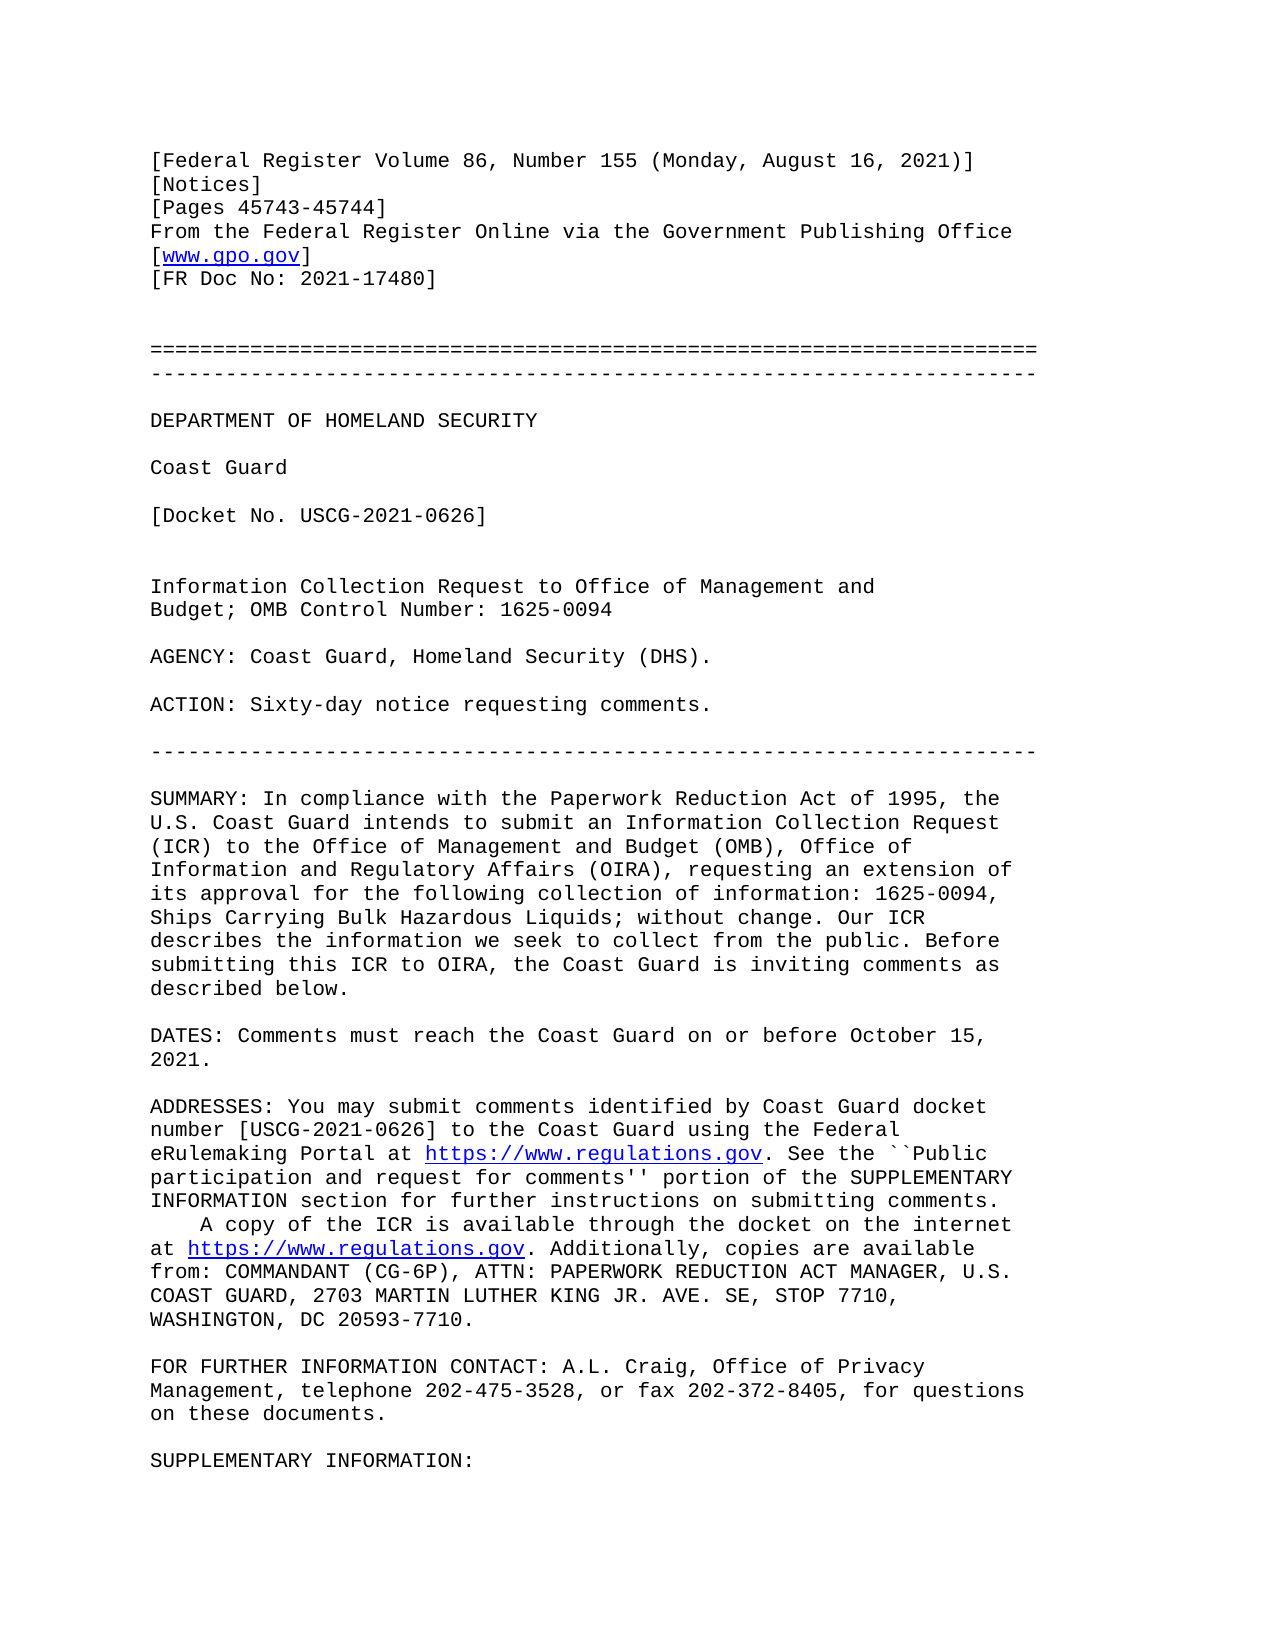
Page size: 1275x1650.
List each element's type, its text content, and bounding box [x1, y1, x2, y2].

text ======================================================================= [150, 339, 1125, 363]
text ----------------------------------------------------------------------- [150, 741, 1125, 765]
text From the Federal Register Online via the Government Publishing Office [www.gpo.gov] [150, 221, 1125, 268]
text [FR Doc No: 2021-17480] [150, 268, 1125, 292]
text ----------------------------------------------------------------------- [150, 363, 1125, 386]
text U.S. Coast Guard intends to submit an Information Collection Request [150, 812, 1125, 836]
text submitting this ICR to OIRA, the Coast Guard is inviting comments as [150, 954, 1125, 978]
text WASHINGTON, DC 20593-7710. [150, 1309, 1125, 1332]
text ADDRESSES: You may submit comments identified by Coast Guard docket [150, 1096, 1125, 1119]
text SUMMARY: In compliance with the Paperwork Reduction Act of 1995, the [150, 788, 1125, 812]
text participation and request for comments'' portion of the SUPPLEMENTARY [150, 1167, 1125, 1190]
text Management, telephone 202-475-3528, or fax 202-372-8405, for questions [150, 1379, 1125, 1403]
text [Notices] [150, 174, 1125, 197]
text (ICR) to the Office of Management and Budget (OMB), Office of [150, 836, 1125, 859]
text describes the information we seek to collect from the public. Before [150, 930, 1125, 954]
text COAST GUARD, 2703 MARTIN LUTHER KING JR. AVE. SE, STOP 7710, [150, 1285, 1125, 1309]
text on these documents. [150, 1403, 1125, 1427]
text from: COMMANDANT (CG-6P), ATTN: PAPERWORK REDUCTION ACT MANAGER, U.S. [150, 1261, 1125, 1285]
text DEPARTMENT OF HOMELAND SECURITY [150, 410, 1125, 434]
text Information Collection Request to Office of Management and [150, 576, 1125, 599]
text 2021. [150, 1048, 1125, 1072]
text FOR FURTHER INFORMATION CONTACT: A.L. Craig, Office of Privacy [150, 1356, 1125, 1379]
text Information and Regulatory Affairs (OIRA), requesting an extension of [150, 859, 1125, 883]
text [Docket No. USCG-2021-0626] [150, 505, 1125, 528]
text [Pages 45743-45744] [150, 197, 1125, 221]
text its approval for the following collection of information: 1625-0094, [150, 883, 1125, 907]
text AGENCY: Coast Guard, Homeland Security (DHS). [150, 647, 1125, 670]
text ACTION: Sixty-day notice requesting comments. [150, 694, 1125, 717]
text INFORMATION section for further instructions on submitting comments. [150, 1190, 1125, 1214]
text DATES: Comments must reach the Coast Guard on or before October 15, [150, 1025, 1125, 1048]
text eRulemaking Portal at https://www.regulations.gov. See the ``Public [150, 1143, 1125, 1167]
text Coast Guard [150, 457, 1125, 481]
text described below. [150, 978, 1125, 1001]
text number [USCG-2021-0626] to the Coast Guard using the Federal [150, 1119, 1125, 1143]
text A copy of the ICR is available through the docket on the internet [150, 1214, 1125, 1238]
text SUPPLEMENTARY INFORMATION: [150, 1451, 1125, 1474]
text Ships Carrying Bulk Hazardous Liquids; without change. Our ICR [150, 907, 1125, 930]
text at https://www.regulations.gov. Additionally, copies are available [150, 1238, 1125, 1261]
text [Federal Register Volume 86, Number 155 (Monday, August 16, 2021)] [150, 150, 1125, 174]
text Budget; OMB Control Number: 1625-0094 [150, 599, 1125, 623]
